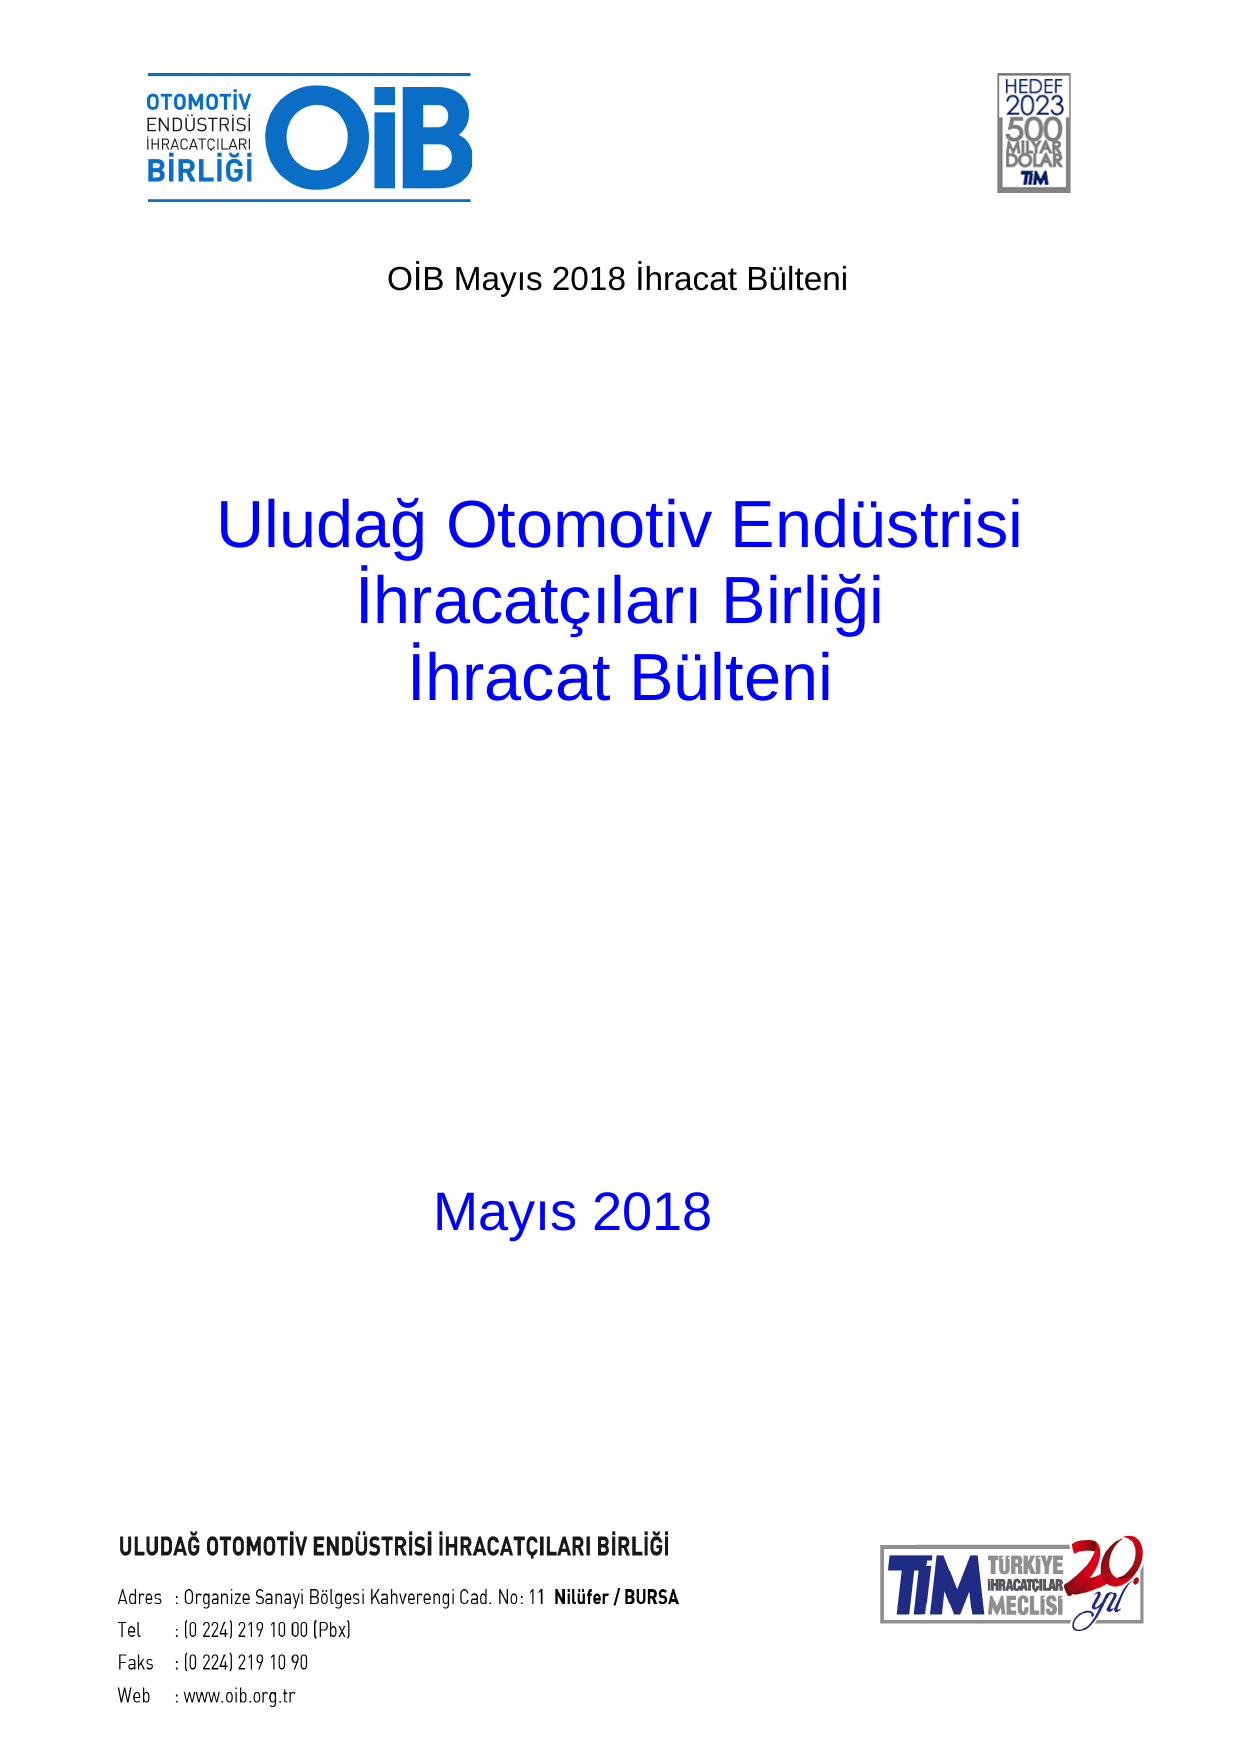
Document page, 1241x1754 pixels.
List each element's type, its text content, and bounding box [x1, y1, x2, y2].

text OİB Mayıs 2018 İhracat Bülteni [221, 259, 1093, 298]
text Uludağ Otomotiv Endüstrisi İhracatçıları Birliği [147, 485, 1093, 638]
picture [997, 73, 1071, 193]
picture [0, 1489, 1241, 1754]
picture [147, 73, 473, 202]
text İhracat Bülteni [147, 638, 1093, 715]
text Mayıs 2018 [147, 1179, 1093, 1242]
